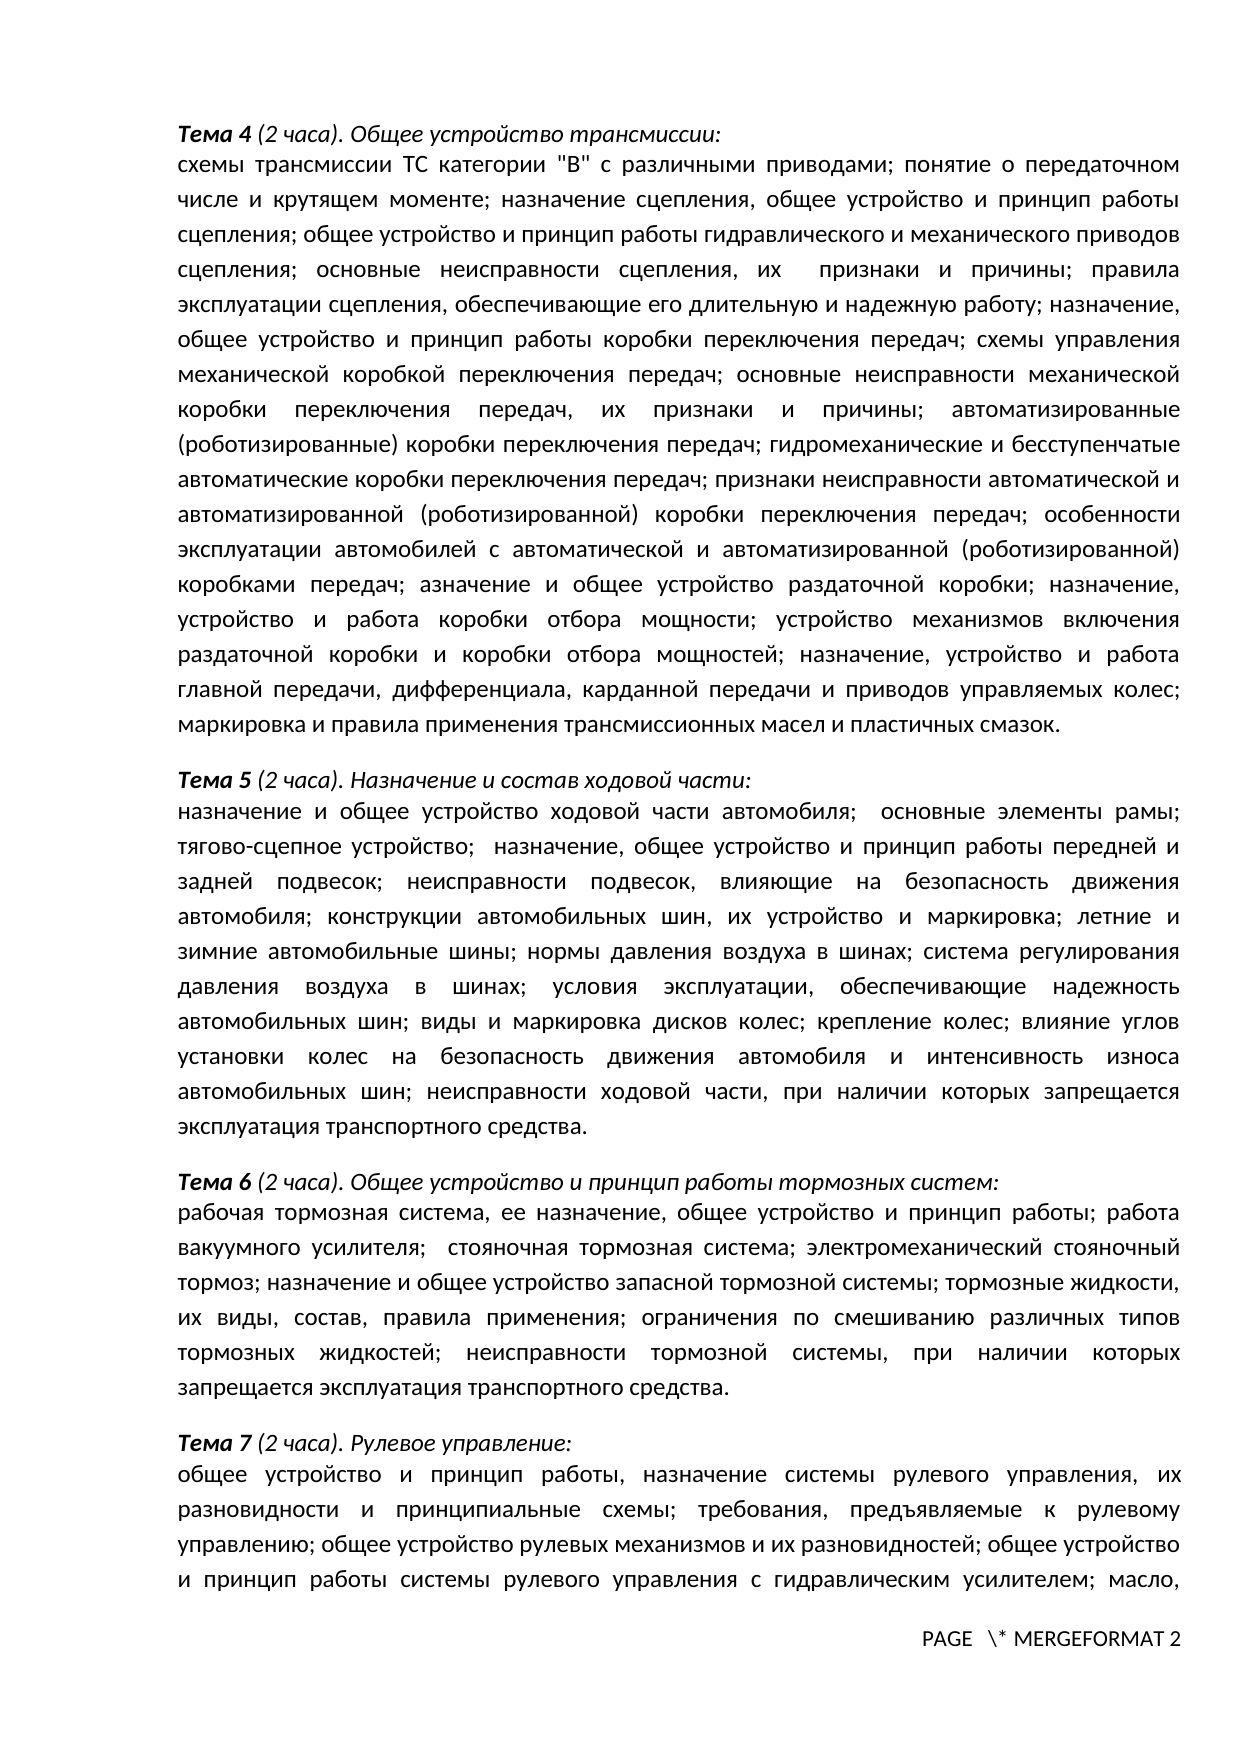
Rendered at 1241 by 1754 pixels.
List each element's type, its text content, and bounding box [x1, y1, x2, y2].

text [177, 1458, 1181, 1593]
text схемы трансмиссии ТС категории "В" с различными приводами; понятие о передаточном числе и крутящем моменте; назначение сцепления, общее устройство и принцип работы сцепления; общее устройство и принцип работы гидравлического и механического приводов сцепления; основные неисправности сцепления, их признаки и причины; правила эксплуатации сцепления, обеспечивающие его длительную и надежную работу; назначение, общее устройство и принцип работы коробки переключения передач; схемы управления механической коробкой переключения передач; основные неисправности механической коробки переключения передач, их признаки и причины; автоматизированные (роботизированные) коробки переключения передач; гидромеханические и бесступенчатые автоматические коробки переключения передач; признаки неисправности автоматической и автоматизированной (роботизированной) коробки переключения передач; особенности эксплуатации автомобилей с автоматической и автоматизированной (роботизированной) коробками передач; азначение и общее устройство раздаточной коробки; назначение, устройство и работа коробки отбора мощности; устройство механизмов включения раздаточной коробки и коробки отбора мощностей; назначение, устройство и работа главной передачи, дифференциала, карданной передачи и приводов управляемых колес; маркировка и правила применения трансмиссионных масел и пластичных смазок. [177, 149, 1181, 739]
text Тема 6 (2 часа). Общее устройство и принцип работы тормозных систем: [177, 1166, 1181, 1196]
text Тема 4 (2 часа). Общее устройство трансмиссии: [177, 118, 1181, 149]
text рабочая тормозная система, ее назначение, общее устройство и принцип работы; работа вакуумного усилителя; стояночная тормозная система; электромеханический стояночный тормоз; назначение и общее устройство запасной тормозной системы; тормозные жидкости, их виды, состав, правила применения; ограничения по смешиванию различных типов тормозных жидкостей; неисправности тормозной системы, при наличии которых запрещается эксплуатация транспортного средства. [177, 1196, 1181, 1402]
text назначение и общее устройство ходовой части автомобиля; основные элементы рамы; тягово-сцепное устройство; назначение, общее устройство и принцип работы передней и задней подвесок; неисправности подвесок, влияющие на безопасность движения автомобиля; конструкции автомобильных шин, их устройство и маркировка; летние и зимние автомобильные шины; нормы давления воздуха в шинах; система регулирования давления воздуха в шинах; условия эксплуатации, обеспечивающие надежность автомобильных шин; виды и маркировка дисков колес; крепление колес; влияние углов установки колес на безопасность движения автомобиля и интенсивность износа автомобильных шин; неисправности ходовой части, при наличии которых запрещается эксплуатация транспортного средства. [177, 795, 1181, 1141]
text Тема 5 (2 часа). Назначение и состав ходовой части: [177, 764, 1181, 795]
text Тема 7 (2 часа). Рулевое управление: [177, 1427, 1181, 1458]
